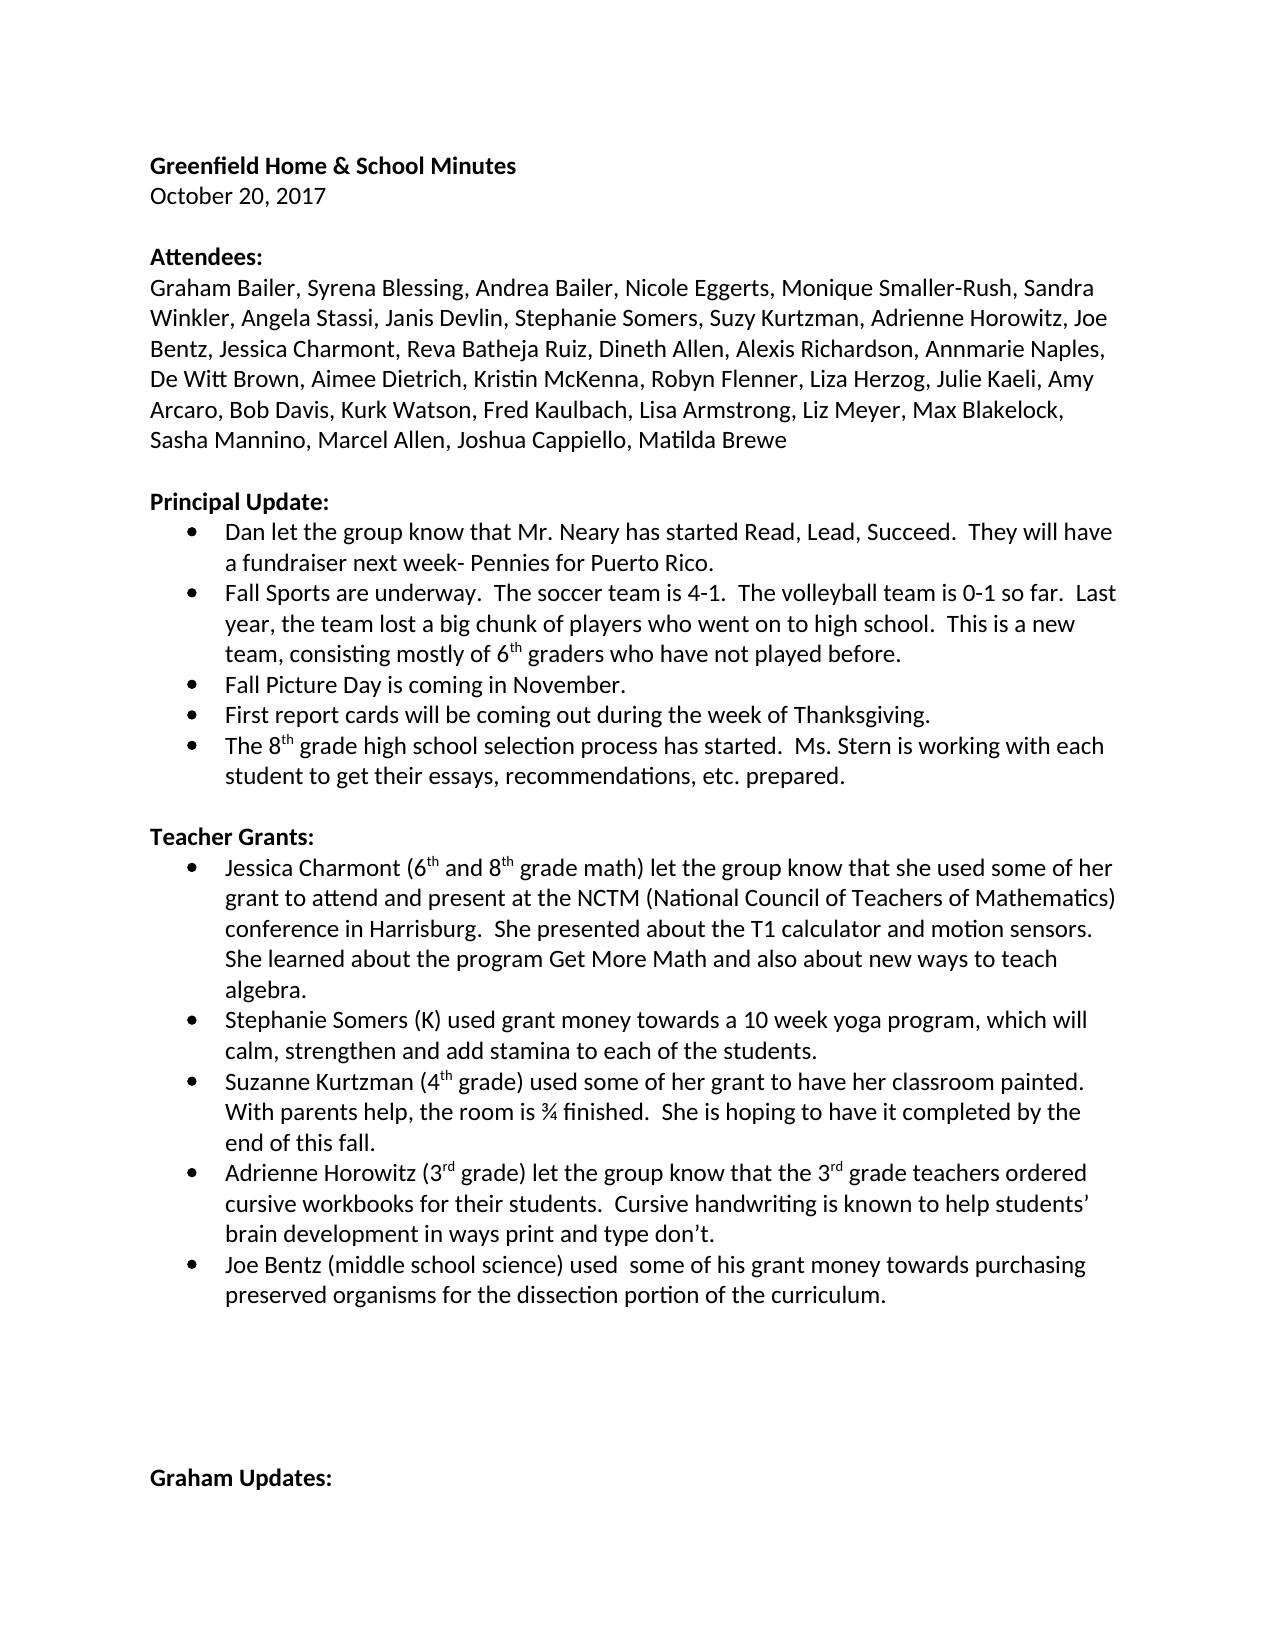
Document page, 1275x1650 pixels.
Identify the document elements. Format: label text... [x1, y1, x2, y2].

text Graham Updates: [150, 1462, 1125, 1493]
text Principal Update: [150, 486, 1125, 516]
text Teacher Grants: [150, 821, 1125, 852]
list Joe Bentz (middle school science) used some of his grant money towards purchasing preserved organisms for the dissection portion of the curriculum. [187, 1249, 1125, 1310]
list Dan let the group know that Mr. Neary has started Read, Lead, Succeed. They will have a fundraiser next week- Pennies for Puerto Rico. [187, 516, 1125, 577]
list Stephanie Somers (K) used grant money towards a 10 week yoga program, which will calm, strengthen and add stamina to each of the students. [187, 1004, 1125, 1066]
text October 20, 2017 [150, 181, 1125, 211]
list The 8th grade high school selection process has started. Ms. Stern is working with each student to get their essays, recommendations, etc. prepared. [187, 730, 1125, 791]
list Fall Sports are underway. The soccer team is 4-1. The volleyball team is 0-1 so far. Last year, the team lost a big chunk of players who went on to high school. This is a new team, consisting mostly of 6th graders who have not played before. [187, 577, 1125, 669]
list Fall Picture Day is coming in November. [187, 669, 1125, 699]
list Jessica Charmont (6th and 8th grade math) let the group know that she used some of her grant to attend and present at the NCTM (National Council of Teachers of Mathematics) conference in Harrisburg. She presented about the T1 calculator and motion sensors. She learned about the program Get More Math and also about new ways to teach algebra. [187, 852, 1125, 1004]
text Graham Bailer, Syrena Blessing, Andrea Bailer, Nicole Eggerts, Monique Smaller-Rush, Sandra Winkler, Angela Stassi, Janis Devlin, Stephanie Somers, Suzy Kurtzman, Adrienne Horowitz, Joe Bentz, Jessica Charmont, Reva Batheja Ruiz, Dineth Allen, Alexis Richardson, Annmarie Naples, De Witt Brown, Aimee Dietrich, Kristin McKenna, Robyn Flenner, Liza Herzog, Julie Kaeli, Amy Arcaro, Bob Davis, Kurk Watson, Fred Kaulbach, Lisa Armstrong, Liz Meyer, Max Blakelock, Sasha Mannino, Marcel Allen, Joshua Cappiello, Matilda Brewe [150, 272, 1125, 455]
text Greenfield Home & School Minutes [150, 150, 1125, 181]
text Attendees: [150, 242, 1125, 272]
list Suzanne Kurtzman (4th grade) used some of her grant to have her classroom painted. With parents help, the room is ¾ finished. She is hoping to have it completed by the end of this fall. [187, 1066, 1125, 1157]
list Adrienne Horowitz (3rd grade) let the group know that the 3rd grade teachers ordered cursive workbooks for their students. Cursive handwriting is known to help students’ brain development in ways print and type don’t. [187, 1157, 1125, 1249]
list First report cards will be coming out during the week of Thanksgiving. [187, 699, 1125, 730]
